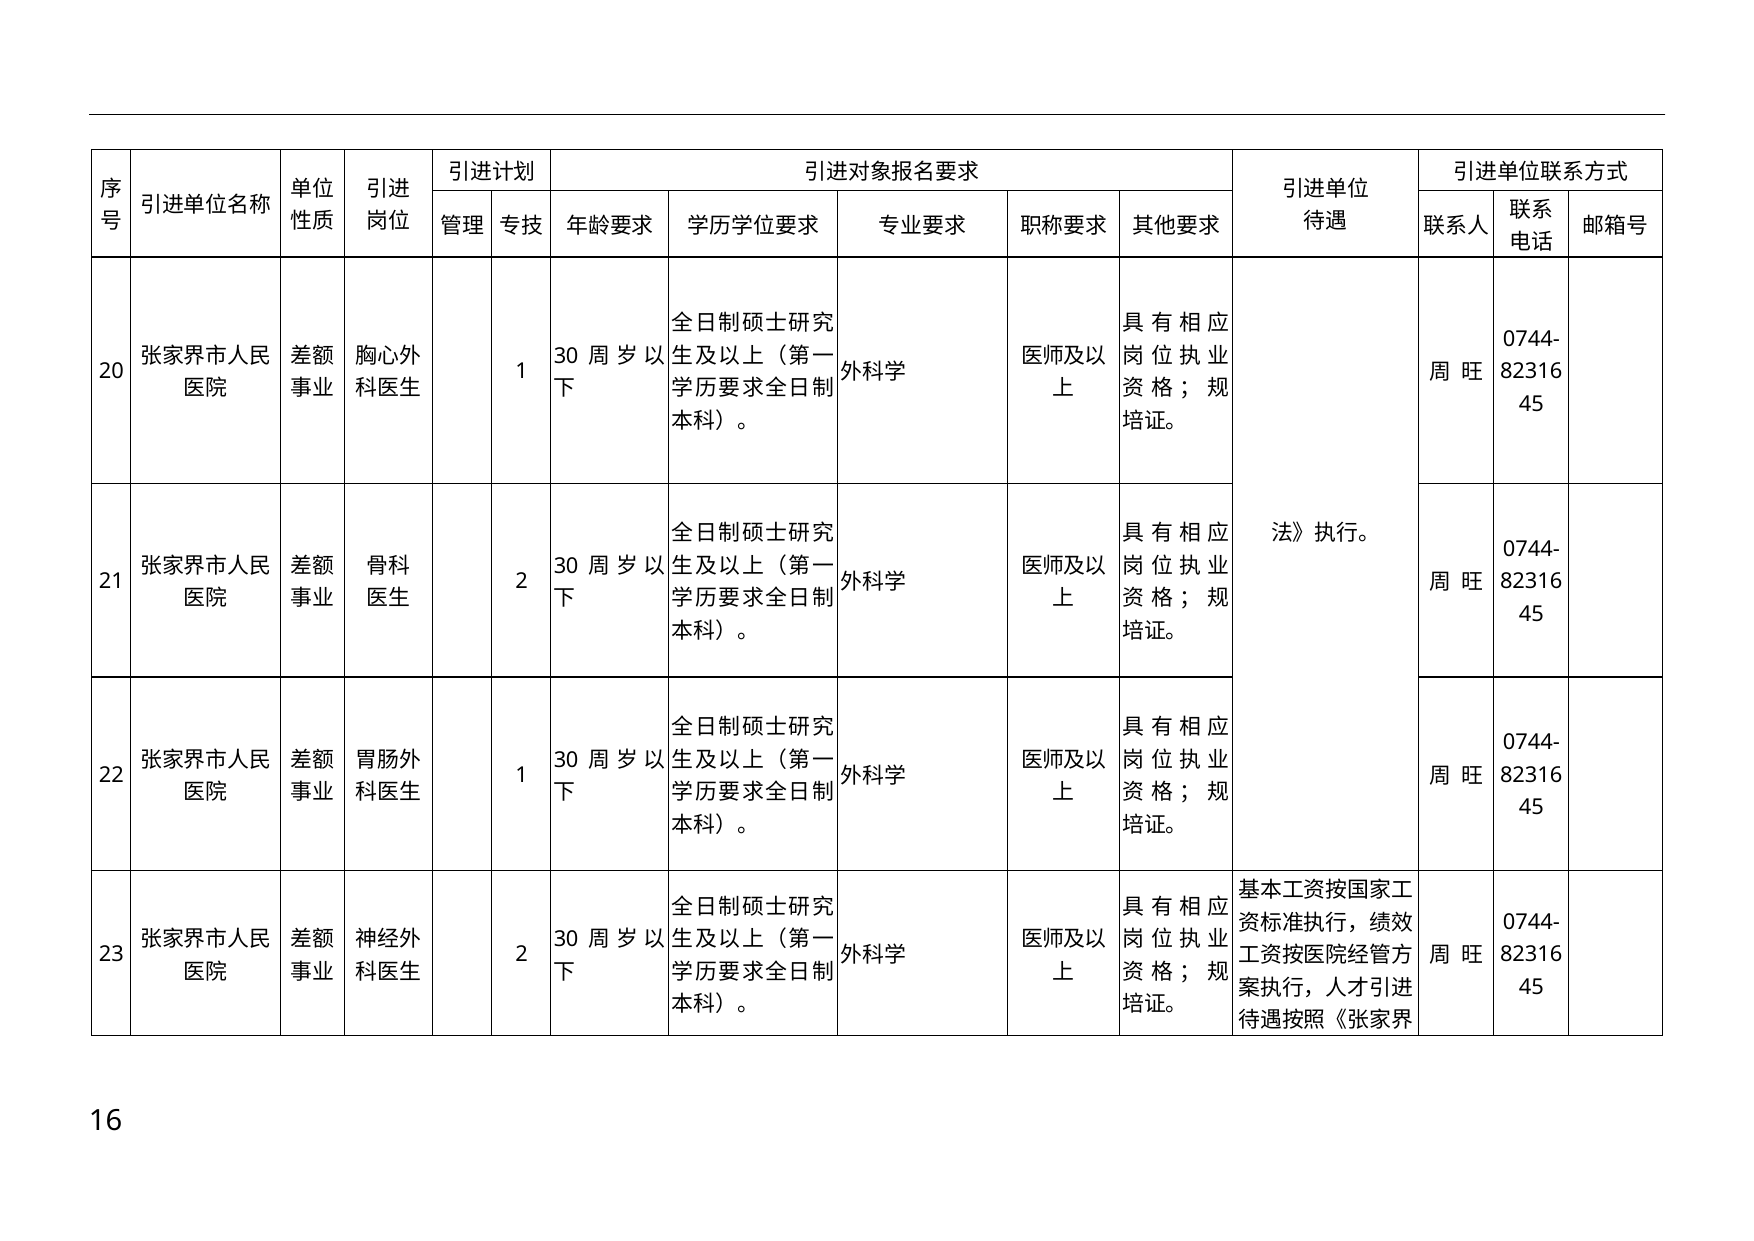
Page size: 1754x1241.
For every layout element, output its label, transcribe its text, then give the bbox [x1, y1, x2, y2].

table_header 引进单位联系方式 [1419, 150, 1662, 190]
table_cell [1569, 678, 1662, 870]
table_cell 23 [92, 871, 130, 1035]
table_header 引进对象报名要求 [551, 150, 1232, 190]
table_cell 全日制硕士研究生及以上（第一学历要求全日制本科）。 [669, 258, 837, 482]
table_header 单位 性质 [281, 150, 344, 256]
table_cell 张家界市人民医院 [131, 258, 280, 482]
table_cell 联系人 [1419, 191, 1493, 256]
table_cell 1 [492, 678, 550, 870]
table_cell 胃肠外科医生 [345, 678, 432, 870]
table_cell 胸心外科医生 [345, 258, 432, 482]
table_cell 张家界市人民医院 [131, 871, 280, 1035]
table_cell 30周岁以下 [551, 678, 668, 870]
table_cell 具有相应岗位执业资格；规培证。 [1120, 484, 1232, 676]
table_cell 具有相应岗位执业资格；规培证。 [1120, 871, 1232, 1035]
table_cell 外科学 [838, 484, 1007, 676]
table_header 引进单位 待遇 [1233, 150, 1418, 256]
table_cell 0744-8231645 [1494, 678, 1568, 870]
table_cell 22 [92, 678, 130, 870]
table_cell [433, 484, 491, 676]
table_header 序号 [92, 150, 130, 256]
table_cell 差额事业 [281, 484, 344, 676]
table_cell 张家界市人民医院 [131, 678, 280, 870]
table_cell 周 旺 [1419, 678, 1493, 870]
table_cell 2 [492, 871, 550, 1035]
table_cell 全日制硕士研究生及以上（第一学历要求全日制本科）。 [669, 484, 837, 676]
table_cell 全日制硕士研究生及以上（第一学历要求全日制本科）。 [669, 871, 837, 1035]
table_cell 神经外科医生 [345, 871, 432, 1035]
table_cell [433, 871, 491, 1035]
table_cell 具有相应岗位执业资格；规培证。 [1120, 258, 1232, 482]
table_cell 具有相应岗位执业资格；规培证。 [1120, 678, 1232, 870]
table_cell 张家界市人民医院 [131, 484, 280, 676]
table_cell 学历学位要求 [669, 191, 837, 256]
table_cell [1569, 484, 1662, 676]
table_cell [433, 678, 491, 870]
table_cell 联系 电话 [1494, 191, 1568, 256]
table_cell 差额事业 [281, 258, 344, 482]
table_cell 全日制硕士研究生及以上（第一学历要求全日制本科）。 [669, 678, 837, 870]
table_cell 差额事业 [281, 871, 344, 1035]
table_cell 0744-8231645 [1494, 484, 1568, 676]
table_cell 职称要求 [1008, 191, 1119, 256]
table_cell 1 [492, 258, 550, 482]
table_cell 2 [492, 484, 550, 676]
table_header 引进单位名称 [131, 150, 280, 256]
table_cell [433, 258, 491, 482]
table_cell 年龄要求 [551, 191, 668, 256]
table_cell 医师及以上 [1008, 871, 1119, 1035]
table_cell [1233, 258, 1418, 870]
table_cell 医师及以上 [1008, 484, 1119, 676]
table_cell 30周岁以下 [551, 484, 668, 676]
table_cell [1233, 871, 1418, 1035]
table_cell 周 旺 [1419, 871, 1493, 1035]
table_cell 0744-8231645 [1494, 871, 1568, 1035]
table_cell 医师及以上 [1008, 678, 1119, 870]
table_cell 20 [92, 258, 130, 482]
table_cell 外科学 [838, 871, 1007, 1035]
table_header 引进计划 [433, 150, 550, 190]
table_cell 专技 [492, 191, 550, 256]
table_cell 0744-8231645 [1494, 258, 1568, 482]
table_cell 30周岁以下 [551, 871, 668, 1035]
table_header 引进 岗位 [345, 150, 432, 256]
table_cell 专业要求 [838, 191, 1007, 256]
table_cell 差额事业 [281, 678, 344, 870]
table_cell [1569, 871, 1662, 1035]
table_cell 外科学 [838, 258, 1007, 482]
table_cell 周 旺 [1419, 258, 1493, 482]
table_cell 30周岁以下 [551, 258, 668, 482]
table_cell 周 旺 [1419, 484, 1493, 676]
table_cell 医师及以上 [1008, 258, 1119, 482]
table_cell 21 [92, 484, 130, 676]
table_cell [1569, 258, 1662, 482]
table_cell 骨科 医生 [345, 484, 432, 676]
table_cell 其他要求 [1120, 191, 1232, 256]
table_cell 管理 [433, 191, 491, 256]
table_cell 外科学 [838, 678, 1007, 870]
table_cell 邮箱号 [1569, 191, 1662, 256]
